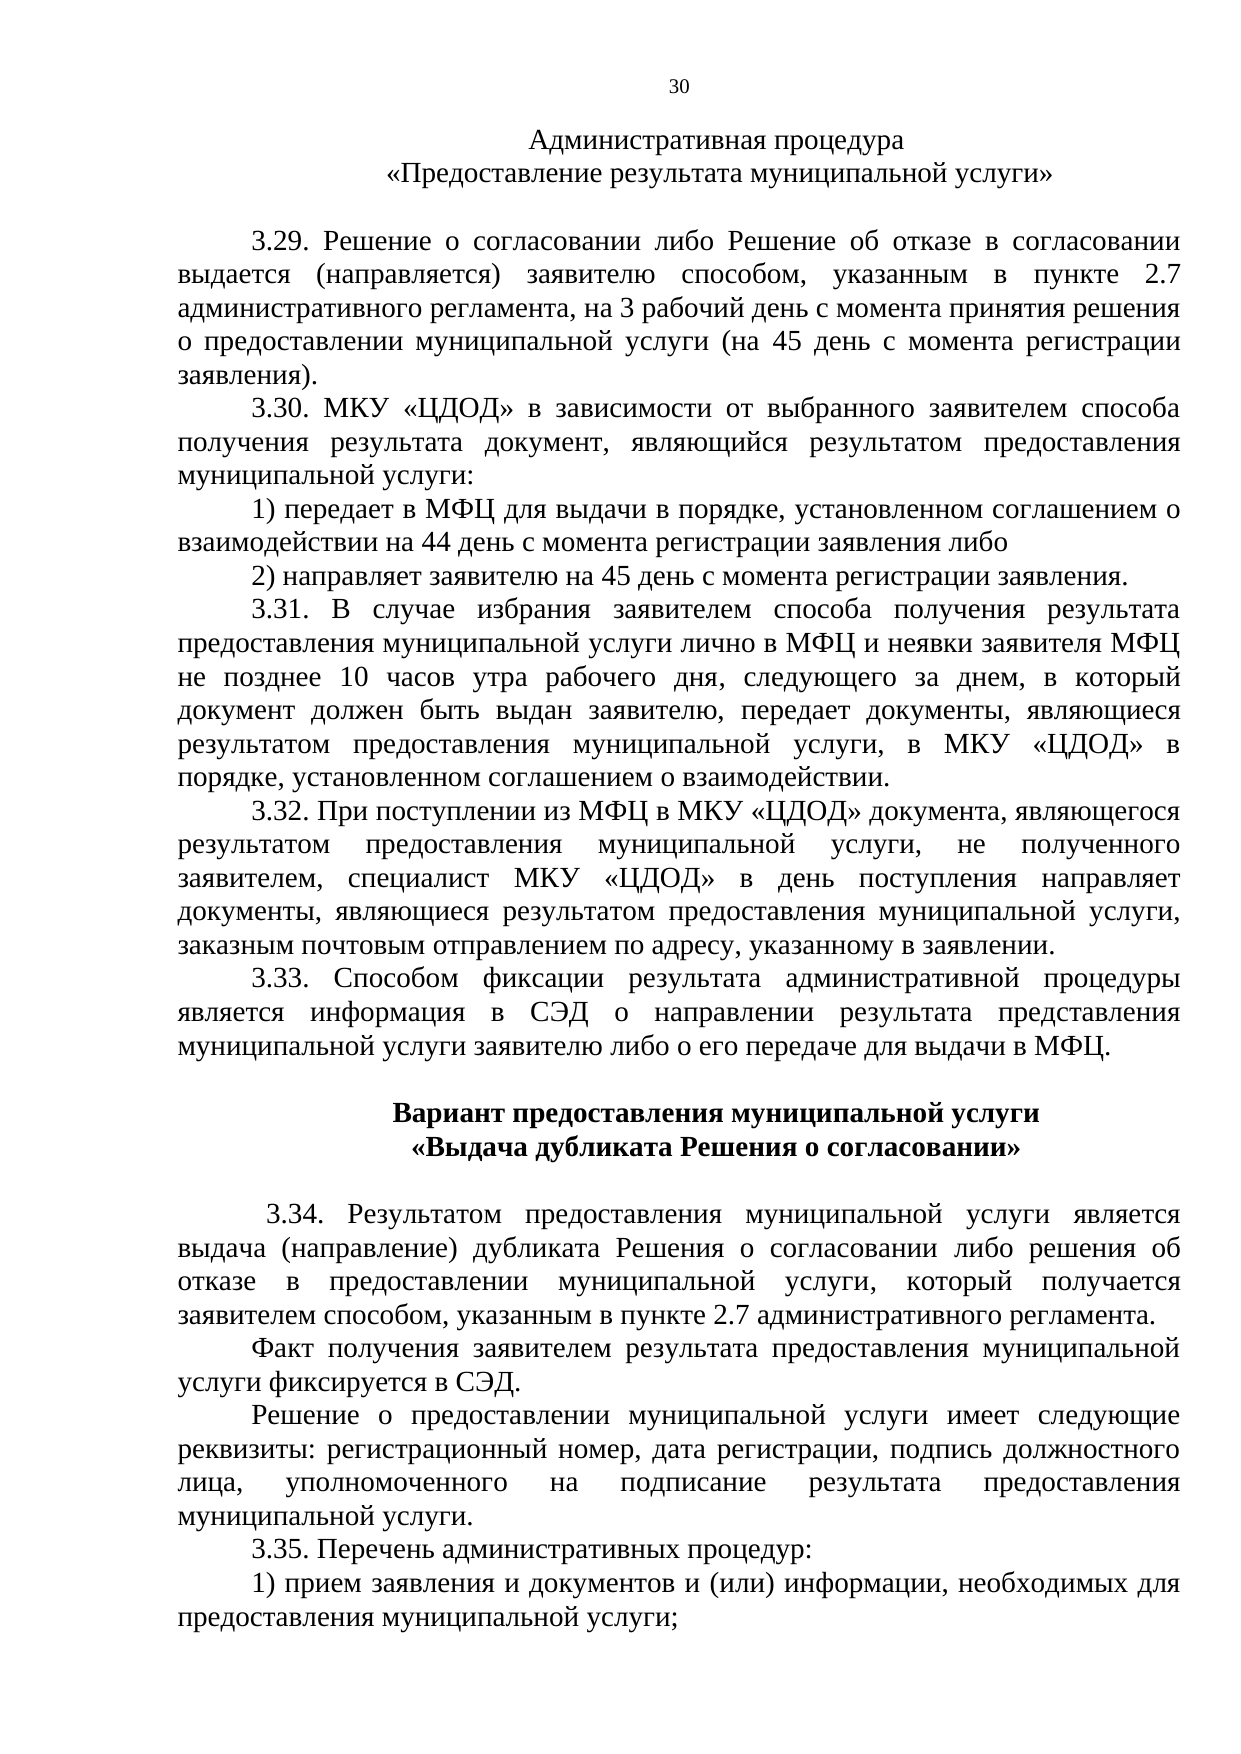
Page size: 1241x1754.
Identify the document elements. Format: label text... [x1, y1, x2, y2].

title Административная процедура [177, 122, 1181, 156]
text 1) прием заявления и документов и (или) информации, необходимых для предоставления муниципальной услуги; [177, 1565, 1181, 1632]
text Вариант предоставления муниципальной услуги [177, 1096, 1181, 1129]
text Факт получения заявителем результата предоставления муниципальной услуги фиксируется в СЭД. [177, 1330, 1181, 1397]
title 3.33. Способом фиксации результата административной процедуры является информация в СЭД о направлении результата представления муниципальной услуги заявителю либо о его передаче для выдачи в МФЦ. [177, 961, 1181, 1061]
title «Предоставление результата муниципальной услуги» [177, 156, 1181, 189]
text 3.30. МКУ «ЦДОД» в зависимости от выбранного заявителем способа получения результата документ, являющийся результатом предоставления муниципальной услуги: [177, 390, 1181, 491]
text 3.35. Перечень административных процедур: [177, 1532, 1181, 1565]
text 3.31. В случае избрания заявителем способа получения результата предоставления муниципальной услуги лично в МФЦ и неявки заявителя МФЦ не позднее 10 часов утра рабочего дня, следующего за днем, в который документ должен быть выдан заявителю, передает документы, являющиеся результатом предоставления муниципальной услуги, в МКУ «ЦДОД» в порядке, установленном соглашением о взаимодействии. [177, 592, 1181, 793]
text Решение о предоставлении муниципальной услуги имеет следующие реквизиты: регистрационный номер, дата регистрации, подпись должностного лица, уполномоченного на подписание результата предоставления муниципальной услуги. [177, 1397, 1181, 1532]
text 3.34. Результатом предоставления муниципальной услуги является выдача (направление) дубликата Решения о согласовании либо решения об отказе в предоставлении муниципальной услуги, который получается заявителем способом, указанным в пункте 2.7 административного регламента. [177, 1196, 1181, 1330]
text 3.29. Решение о согласовании либо Решение об отказе в согласовании выдается (направляется) заявителю способом, указанным в пункте 2.7 административного регламента, на 3 рабочий день с момента принятия решения о предоставлении муниципальной услуги (на 45 день с момента регистрации заявления). [177, 223, 1181, 390]
text 3.32. При поступлении из МФЦ в МКУ «ЦДОД» документа, являющегося результатом предоставления муниципальной услуги, не полученного заявителем, специалист МКУ «ЦДОД» в день поступления направляет документы, являющиеся результатом предоставления муниципальной услуги, заказным почтовым отправлением по адресу, указанному в заявлении. [177, 793, 1181, 961]
text «Выдача дубликата Решения о согласовании» [177, 1129, 1181, 1163]
title 1) передает в МФЦ для выдачи в порядке, установленном соглашением о взаимодействии на 44 день с момента регистрации заявления либо [177, 491, 1181, 558]
title 2) направляет заявителю на 45 день с момента регистрации заявления. [177, 558, 1181, 592]
